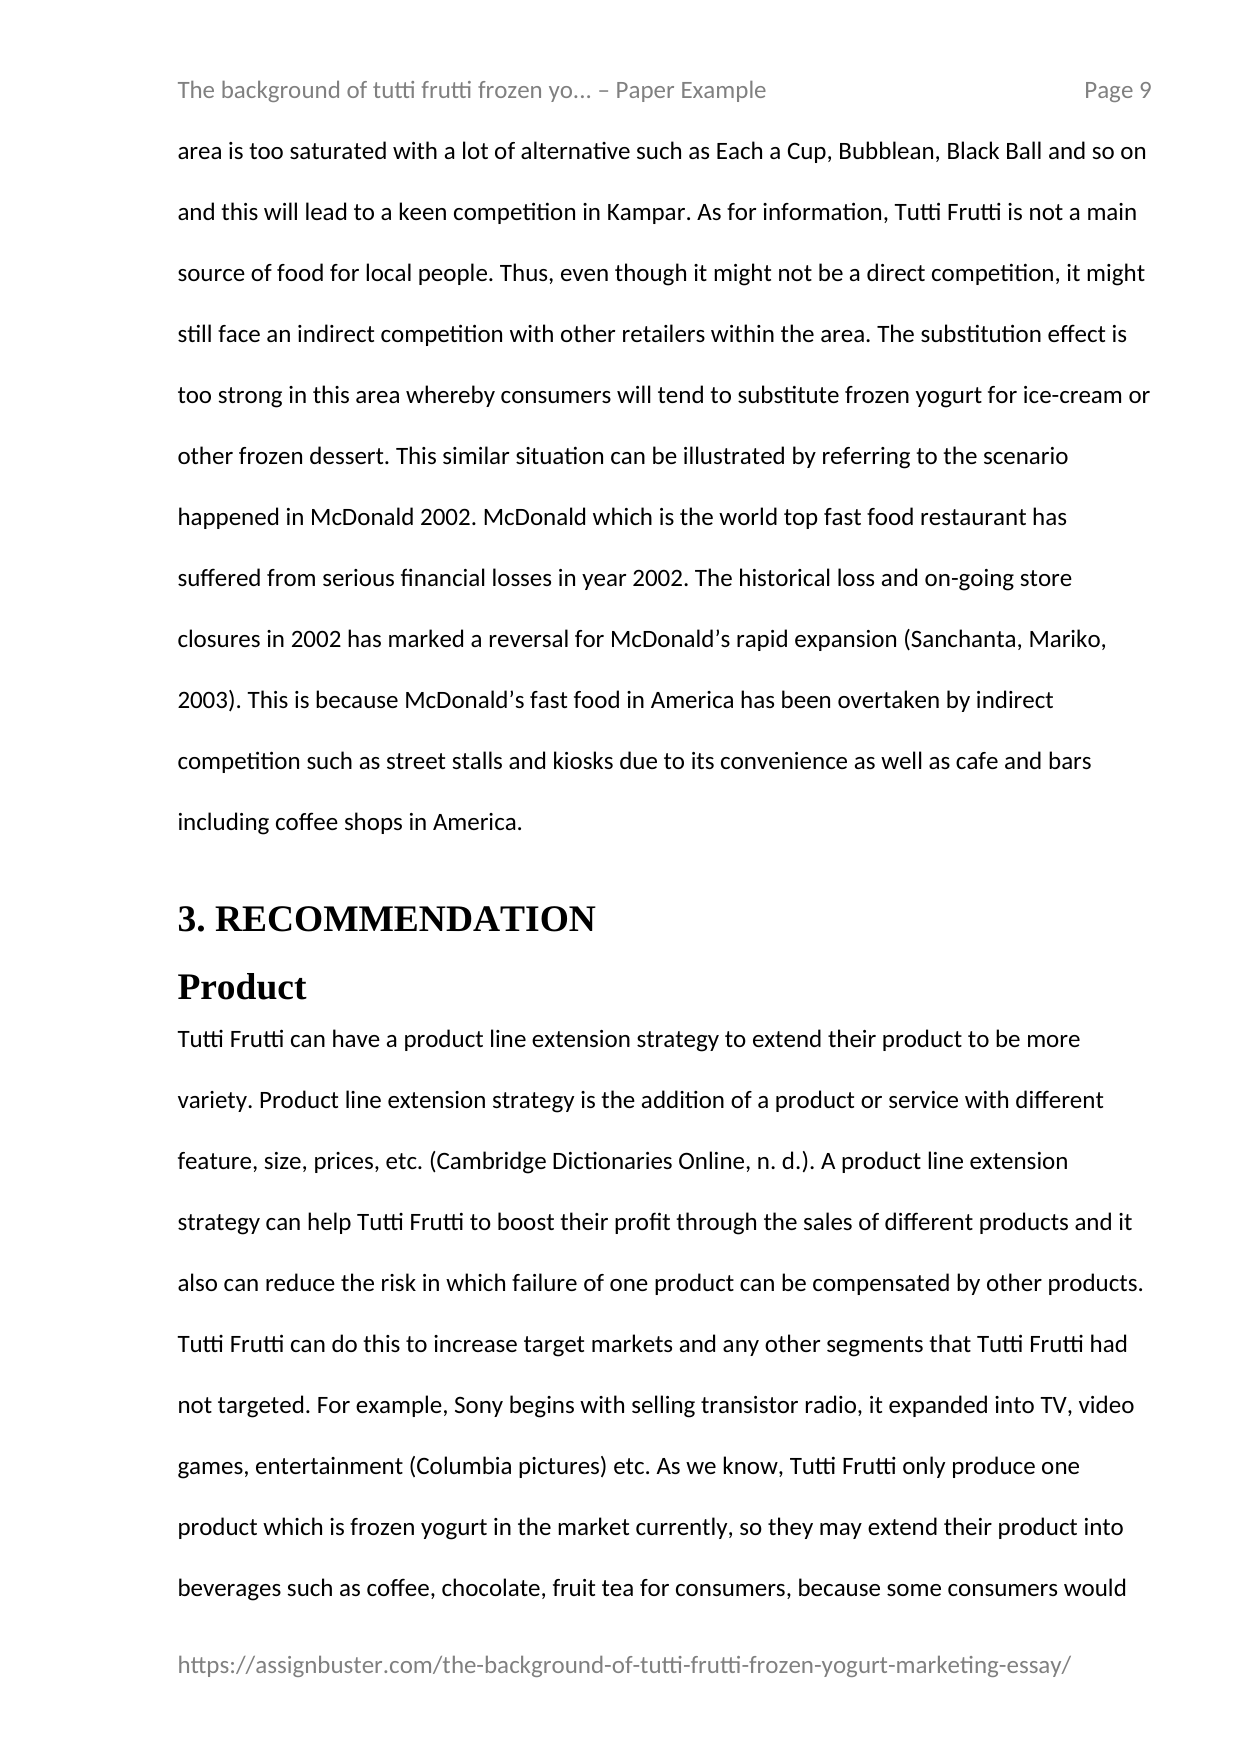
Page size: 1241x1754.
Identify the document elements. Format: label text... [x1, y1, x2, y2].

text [177, 135, 1152, 837]
subtitle 3. RECOMMENDATION [177, 897, 1152, 940]
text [177, 1023, 1152, 1603]
subtitle Product [177, 964, 1152, 1007]
